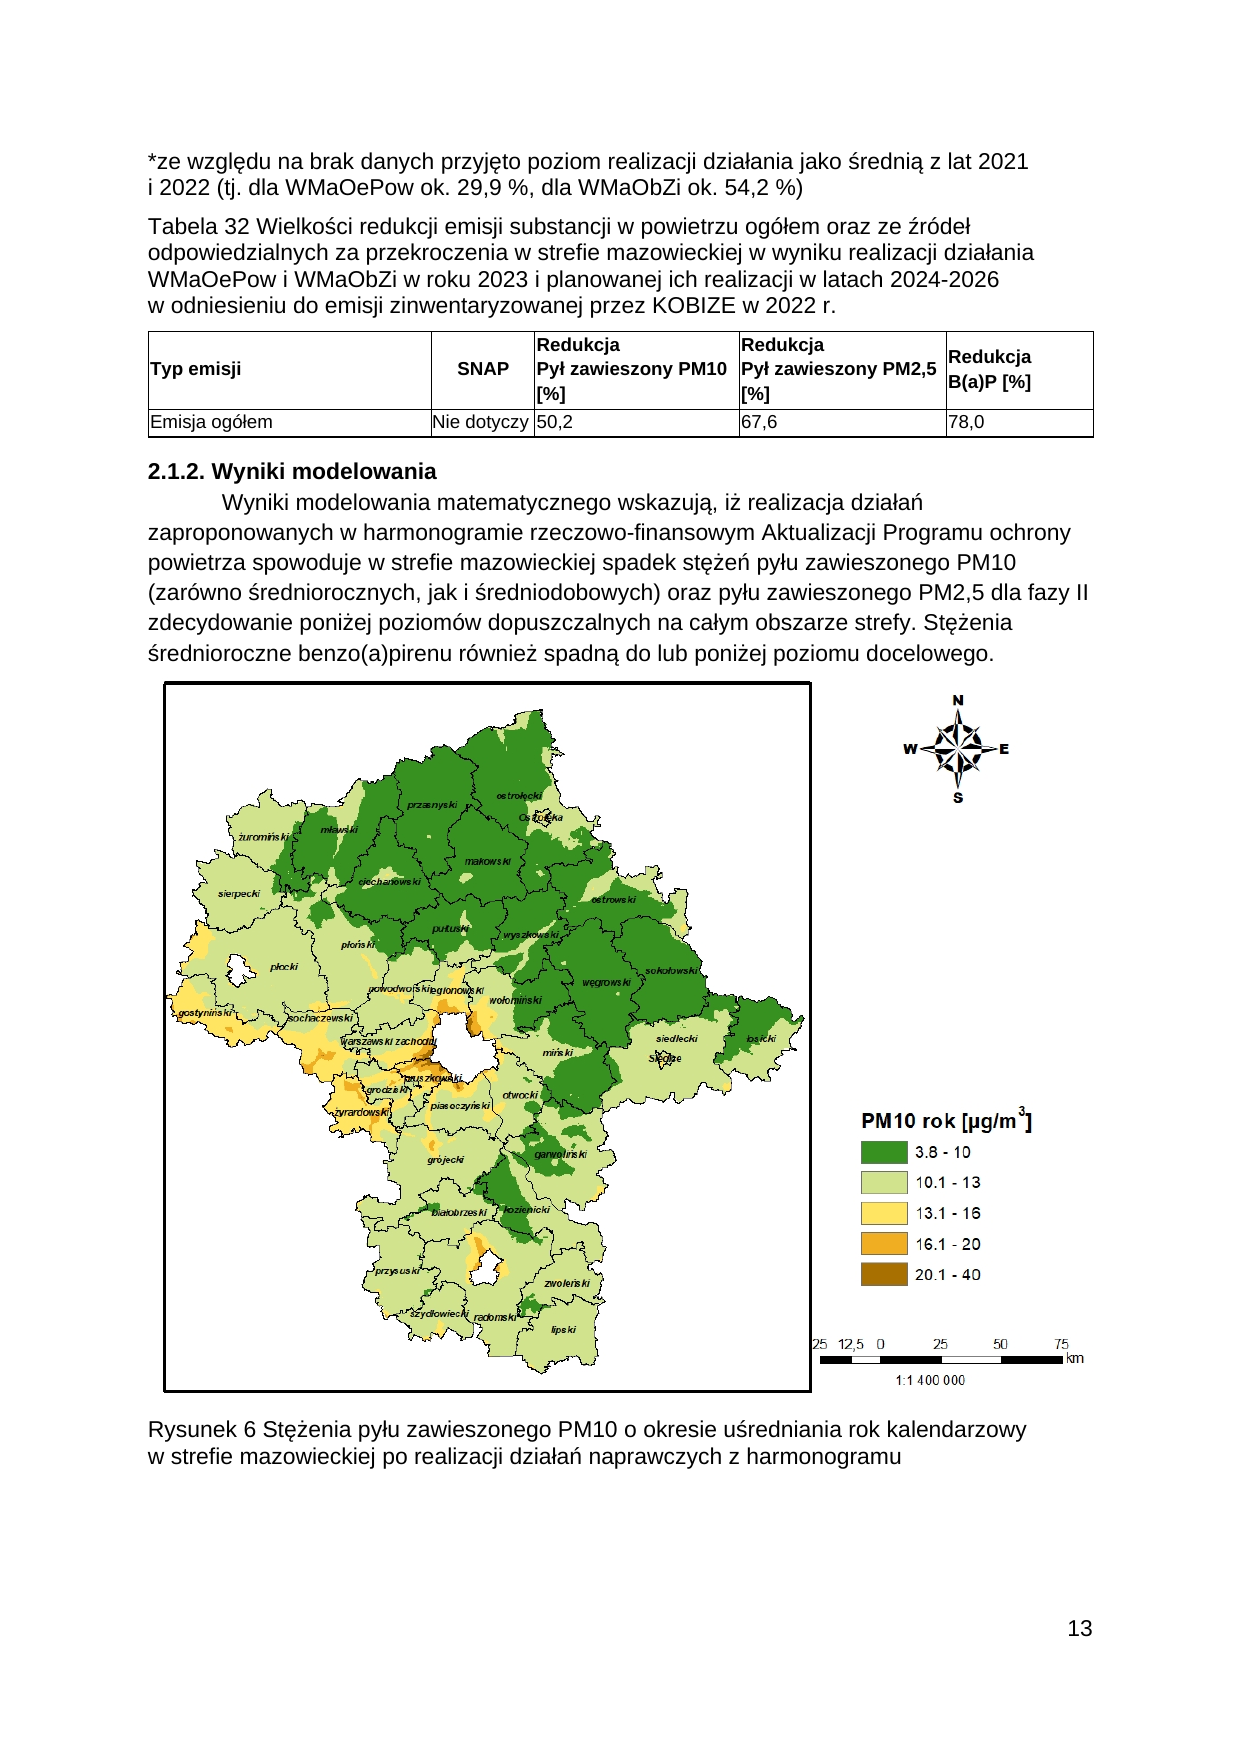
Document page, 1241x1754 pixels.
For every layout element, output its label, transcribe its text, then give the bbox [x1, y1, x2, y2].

text Rysunek 6 Stężenia pyłu zawieszonego PM10 o okresie uśredniania rok kalendarzowy w strefie mazowieckiej po realizacji działań naprawczych z harmonogramu [148, 1416, 1092, 1469]
table_header Redukcja Pył zawieszony PM2,5 [%] [740, 332, 946, 408]
table_header Redukcja Pył zawieszony PM10 [%] [535, 332, 739, 408]
text Wyniki modelowania matematycznego wskazują, iż realizacja działań zaproponowanych w harmonogramie rzeczowo-finansowym Aktualizacji Programu ochrony powietrza spowoduje w strefie mazowieckiej spadek stężeń pyłu zawieszonego PM10 (zarówno średniorocznych, jak i średniodobowych) oraz pyłu zawieszonego PM2,5 dla fazy II zdecydowanie poniżej poziomów dopuszczalnych na całym obszarze strefy. Stężenia średnioroczne benzo(a)pirenu również spadną do lub poniżej poziomu docelowego. [148, 488, 1092, 666]
picture [147, 669, 1093, 1400]
subtitle 2.1.2. Wyniki modelowania [148, 458, 1092, 485]
table_cell Nie dotyczy [432, 410, 534, 436]
table_header SNAP [432, 332, 534, 408]
table_cell 50,2 [535, 410, 739, 436]
table_header Typ emisji [149, 332, 431, 408]
text *ze względu na brak danych przyjęto poziom realizacji działania jako średnią z lat 2021 i 2022 (tj. dla WMaOePow ok. 29,9 %, dla WMaObZi ok. 54,2 %) [148, 148, 1092, 200]
table_cell 78,0 [947, 410, 1093, 436]
table_cell 67,6 [740, 410, 946, 436]
table_header Redukcja B(a)P [%] [947, 332, 1093, 408]
table_cell Emisja ogółem [149, 410, 431, 436]
text Tabela 32 Wielkości redukcji emisji substancji w powietrzu ogółem oraz ze źródeł odpowiedzialnych za przekroczenia w strefie mazowieckiej w wyniku realizacji działania WMaOePow i WMaObZi w roku 2023 i planowanej ich realizacji w latach 2024-2026 w odniesieniu do emisji zinwentaryzowanej przez KOBIZE w 2022 r. [148, 213, 1092, 318]
